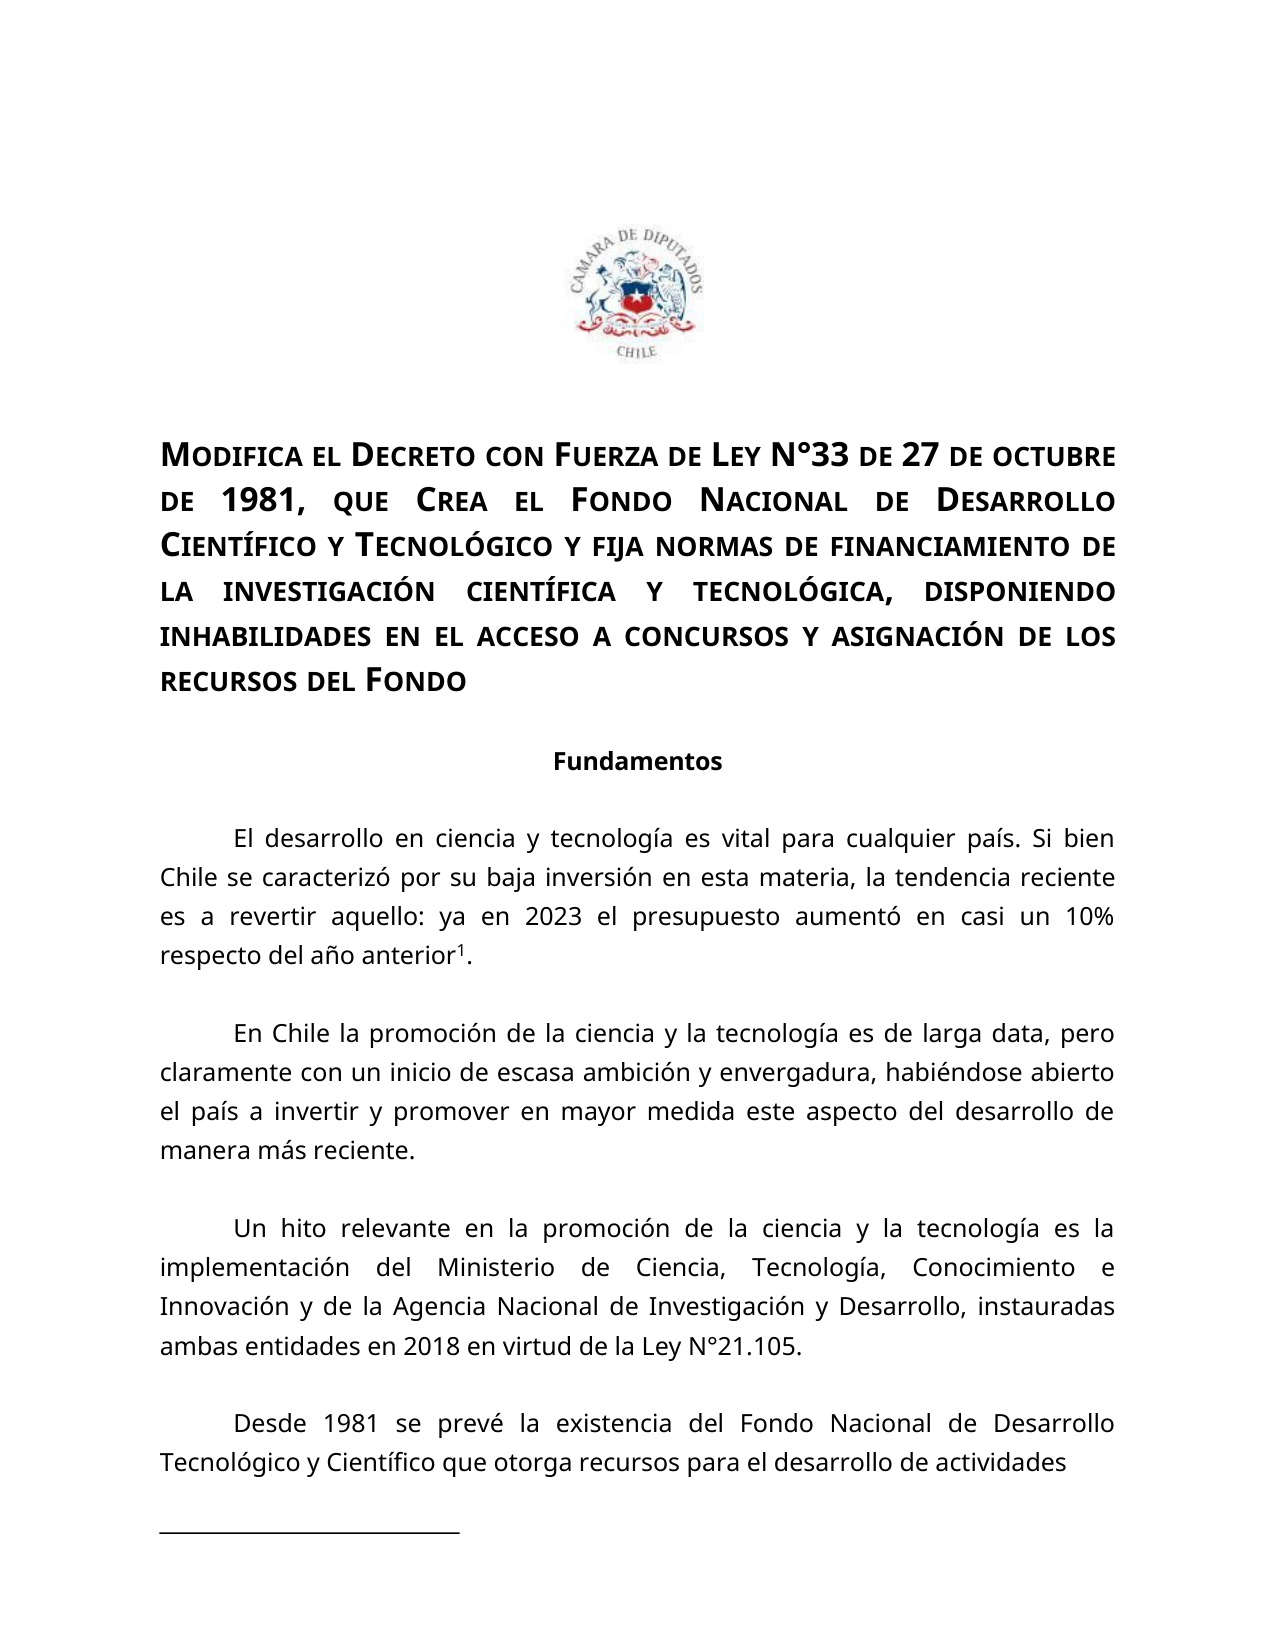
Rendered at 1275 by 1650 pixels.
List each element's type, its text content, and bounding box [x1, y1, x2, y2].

text Desde 1981 se prevé la existencia del Fondo Nacional de Desarrollo Tecnológico y Científico que otorga recursos para el desarrollo de actividades [159, 1406, 1116, 1479]
picture [564, 224, 704, 364]
text Fundamentos [148, 743, 1127, 777]
title Modifica el Decreto con Fuerza de Ley N°33 de 27 de octubre de 1981, que Crea el Fondo Nacional de Desarrollo Científico y Tecnológico y fija normas de financiamiento de la investigación científica y tecnológica, disponiendo inhabilidades en el acceso a concursos y asignación de los recursos del Fondo [159, 430, 1116, 700]
text El desarrollo en ciencia y tecnología es vital para cualquier país. Si bien Chile se caracterizó por su baja inversión en esta materia, la tendencia reciente es a revertir aquello: ya en 2023 el presupuesto aumentó en casi un 10% respecto del año anterior1. [159, 820, 1116, 972]
text Un hito relevante en la promoción de la ciencia y la tecnología es la implementación del Ministerio de Ciencia, Tecnología, Conocimiento e Innovación y de la Agencia Nacional de Investigación y Desarrollo, instauradas ambas entidades en 2018 en virtud de la Ley N°21.105. [159, 1211, 1116, 1362]
text En Chile la promoción de la ciencia y la tecnología es de larga data, pero claramente con un inicio de escasa ambición y envergadura, habiéndose abierto el país a invertir y promover en mayor medida este aspecto del desarrollo de manera más reciente. [159, 1015, 1116, 1167]
